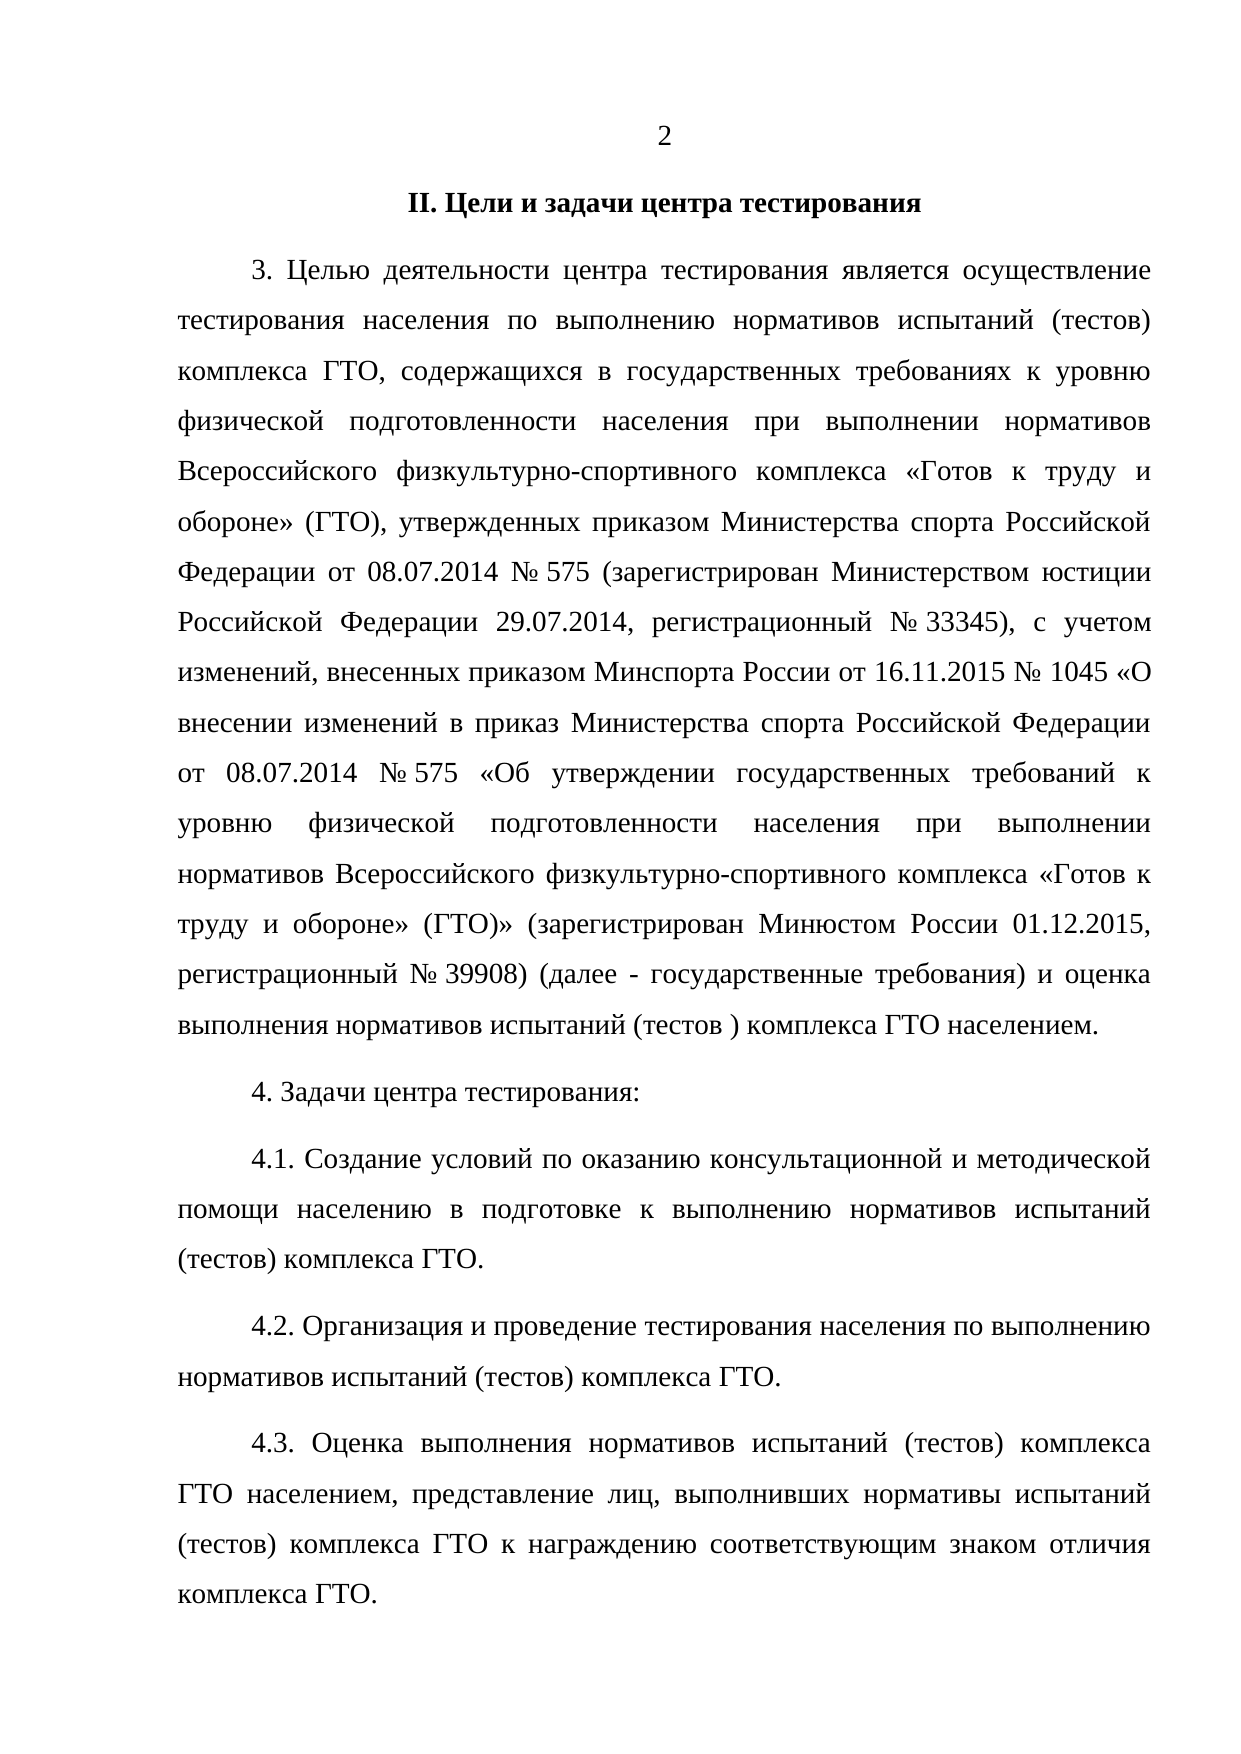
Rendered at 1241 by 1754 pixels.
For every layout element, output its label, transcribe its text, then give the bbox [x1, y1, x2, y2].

text 4.2. Организация и проведение тестирования населения по выполнению нормативов испытаний (тестов) комплекса ГТО. [177, 1308, 1152, 1392]
text 4. Задачи центра тестирования: [177, 1074, 1152, 1107]
text 4.1. Создание условий по оказанию консультационной и методической помощи населению в подготовке к выполнению нормативов испытаний (тестов) комплекса ГТО. [177, 1141, 1152, 1275]
text 3. Целью деятельности центра тестирования является осуществление тестирования населения по выполнению нормативов испытаний (тестов) комплекса ГТО, содержащихся в государственных требованиях к уровню физической подготовленности населения при выполнении нормативов Всероссийского физкультурно-спортивного комплекса «Готов к труду и обороне» (ГТО), утвержденных приказом Министерства спорта Российской Федерации от 08.07.2014 № 575 (зарегистрирован Министерством юстиции Российской Федерации 29.07.2014, регистрационный № 33345), с учетом изменений, внесенных приказом Минспорта России от 16.11.2015 № 1045 «О внесении изменений в приказ Министерства спорта Российской Федерации от 08.07.2014 № 575 «Об утверждении государственных требований к уровню физической подготовленности населения при выполнении нормативов Всероссийского физкультурно-спортивного комплекса «Готов к труду и обороне» (ГТО)» (зарегистрирован Минюстом России 01.12.2015, регистрационный № 39908) (далее - государственные требования) и оценка выполнения нормативов испытаний (тестов ) комплекса ГТО населением. [177, 252, 1152, 1040]
text II. Цели и задачи центра тестирования [177, 185, 1152, 219]
text 4.3. Оценка выполнения нормативов испытаний (тестов) комплекса ГТО населением, представление лиц, выполнивших нормативы испытаний (тестов) комплекса ГТО к награждению соответствующим знаком отличия комплекса ГТО. [177, 1426, 1152, 1610]
text 2 [177, 118, 1152, 152]
